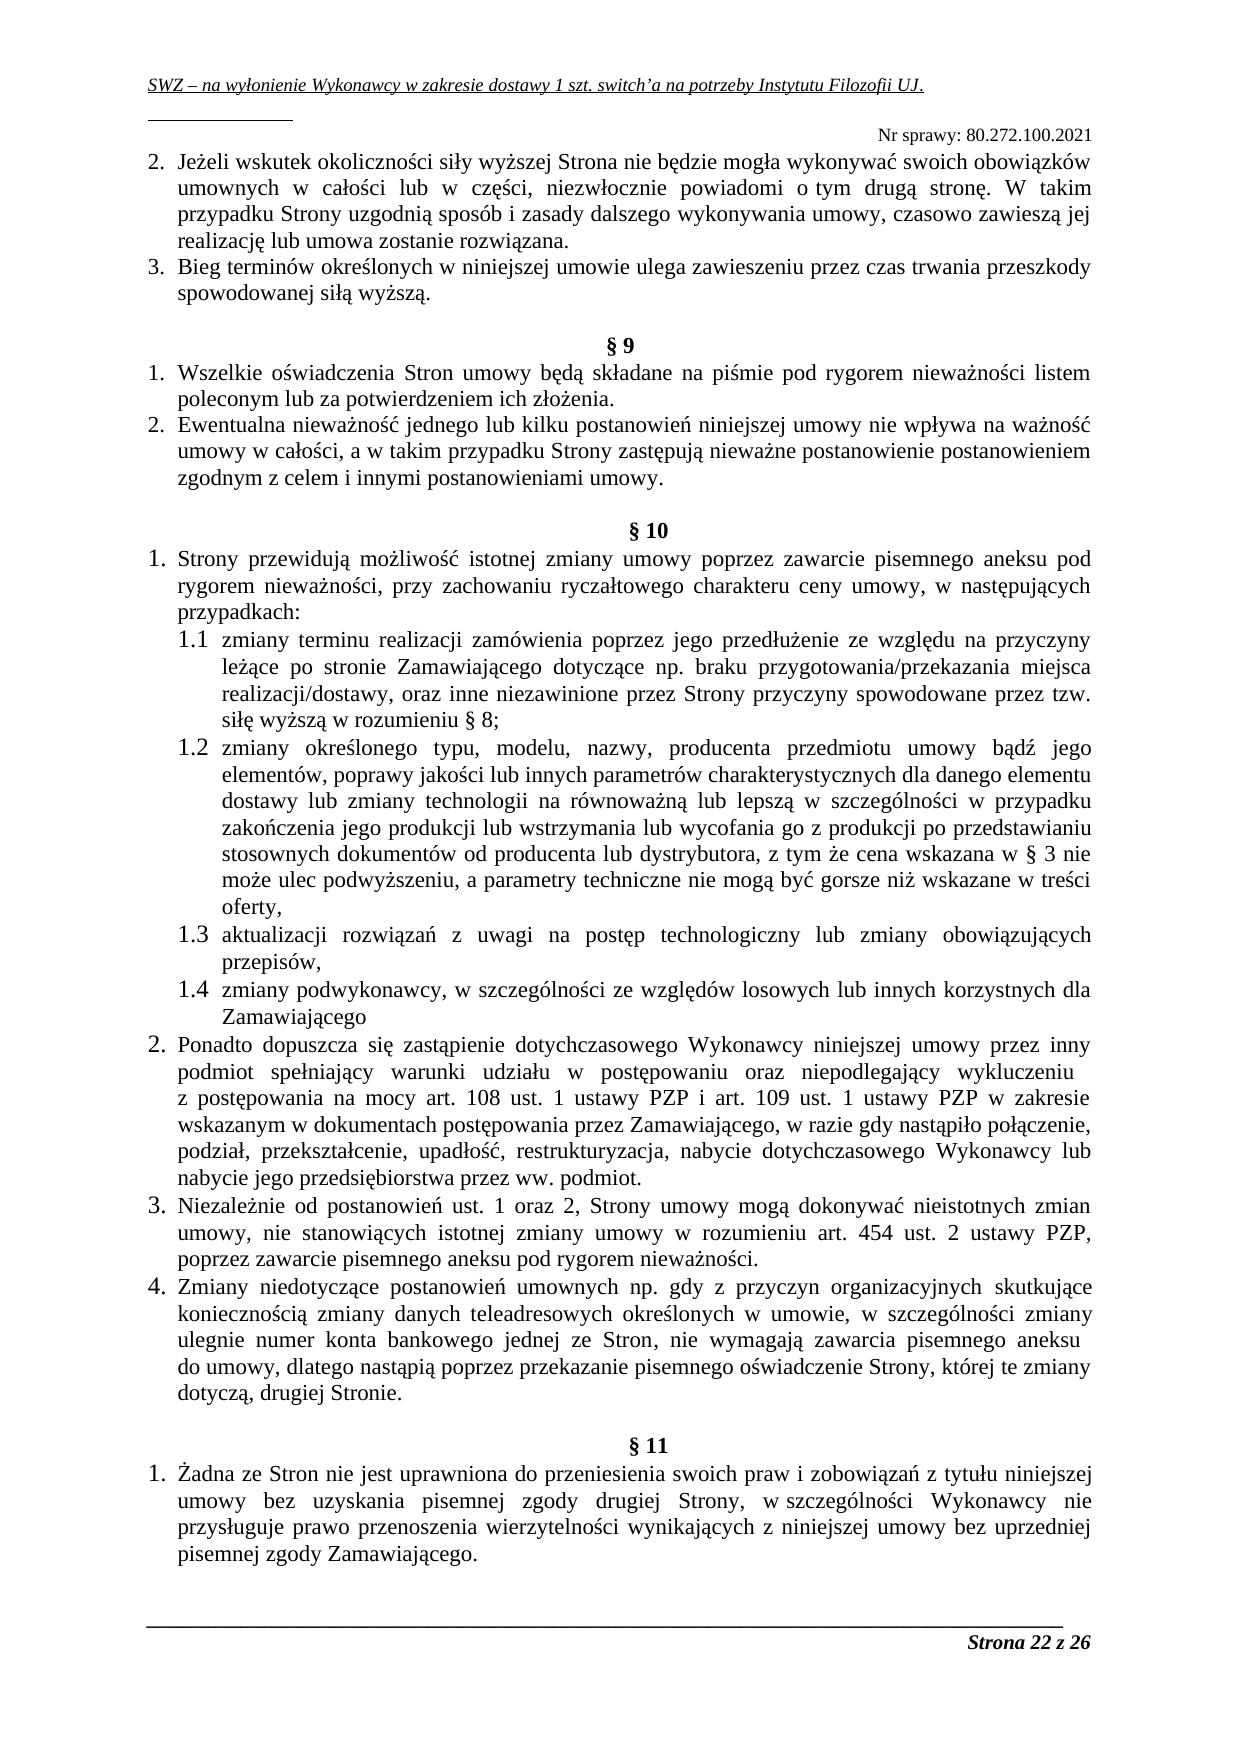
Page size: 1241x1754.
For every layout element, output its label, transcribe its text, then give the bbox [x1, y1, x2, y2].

list Żadna ze Stron nie jest uprawniona do przeniesienia swoich praw i zobowiązań z tytułu niniejszej umowy bez uzyskania pisemnej zgody drugiej Strony, w szczególności Wykonawcy nie przysługuje prawo przenoszenia wierzytelności wynikających z niniejszej umowy bez uprzedniej pisemnej zgody Zamawiającego. [148, 1458, 1092, 1566]
text § 9 [148, 306, 1092, 358]
list Zmiany niedotyczące postanowień umownych np. gdy z przyczyn organizacyjnych skutkujące koniecznością zmiany danych teleadresowych określonych w umowie, w szczególności zmiany ulegnie numer konta bankowego jednej ze Stron, nie wymagają zawarcia pisemnego aneksu do umowy, dlatego nastąpią poprzez przekazanie pisemnego oświadczenie Strony, której te zmiany dotyczą, drugiej Stronie. [148, 1271, 1092, 1406]
list Ponadto dopuszcza się zastąpienie dotychczasowego Wykonawcy niniejszej umowy przez inny podmiot spełniający warunki udziału w postępowaniu oraz niepodlegający wykluczeniu z postępowania na mocy art. 108 ust. 1 ustawy PZP i art. 109 ust. 1 ustawy PZP w zakresie wskazanym w dokumentach postępowania przez Zamawiającego, w razie gdy nastąpiło połączenie, podział, przekształcenie, upadłość, restrukturyzacja, nabycie dotychczasowego Wykonawcy lub nabycie jego przedsiębiorstwa przez ww. podmiot. [148, 1029, 1092, 1190]
text § 10 [204, 517, 1092, 543]
list aktualizacji rozwiązań z uwagi na postęp technologiczny lub zmiany obowiązujących przepisów, [177, 919, 1092, 974]
list zmiany terminu realizacji zamówienia poprzez jego przedłużenie ze względu na przyczyny leżące po stronie Zamawiającego dotyczące np. braku przygotowania/przekazania miejsca realizacji/dostawy, oraz inne niezawinione przez Strony przyczyny spowodowane przez tzw. siłę wyższą w rozumieniu § 8; [177, 624, 1092, 732]
list zmiany określonego typu, modelu, nazwy, producenta przedmiotu umowy bądź jego elementów, poprawy jakości lub innych parametrów charakterystycznych dla danego elementu dostawy lub zmiany technologii na równoważną lub lepszą w szczególności w przypadku zakończenia jego produkcji lub wstrzymania lub wycofania go z produkcji po przedstawianiu stosownych dokumentów od producenta lub dystrybutora, z tym że cena wskazana w § 3 nie może ulec podwyższeniu, a parametry techniczne nie mogą być gorsze niż wskazane w treści oferty, [177, 732, 1092, 919]
list zmiany podwykonawcy, w szczególności ze względów losowych lub innych korzystnych dla Zamawiającego [177, 974, 1092, 1029]
list Jeżeli wskutek okoliczności siły wyższej Strona nie będzie mogła wykonywać swoich obowiązków umownych w całości lub w części, niezwłocznie powiadomi o tym drugą stronę. W takim przypadku Strony uzgodnią sposób i zasady dalszego wykonywania umowy, czasowo zawieszą jej realizację lub umowa zostanie rozwiązana. [148, 148, 1092, 253]
list Niezależnie od postanowień ust. 1 oraz 2, Strony umowy mogą dokonywać nieistotnych zmian umowy, nie stanowiących istotnej zmiany umowy w rozumieniu art. 454 ust. 2 ustawy PZP, poprzez zawarcie pisemnego aneksu pod rygorem nieważności. [148, 1190, 1092, 1271]
list Bieg terminów określonych w niniejszej umowie ulega zawieszeniu przez czas trwania przeszkody spowodowanej siłą wyższą. [148, 253, 1092, 306]
list Wszelkie oświadczenia Stron umowy będą składane na piśmie pod rygorem nieważności listem poleconym lub za potwierdzeniem ich złożenia. [148, 358, 1092, 411]
text § 11 [204, 1432, 1092, 1458]
list Strony przewidują możliwość istotnej zmiany umowy poprzez zawarcie pisemnego aneksu pod rygorem nieważności, przy zachowaniu ryczałtowego charakteru ceny umowy, w następujących przypadkach: [148, 543, 1092, 624]
list Ewentualna nieważność jednego lub kilku postanowień niniejszej umowy nie wpływa na ważność umowy w całości, a w takim przypadku Strony zastępują nieważne postanowienie postanowieniem zgodnym z celem i innymi postanowieniami umowy. [148, 411, 1092, 490]
